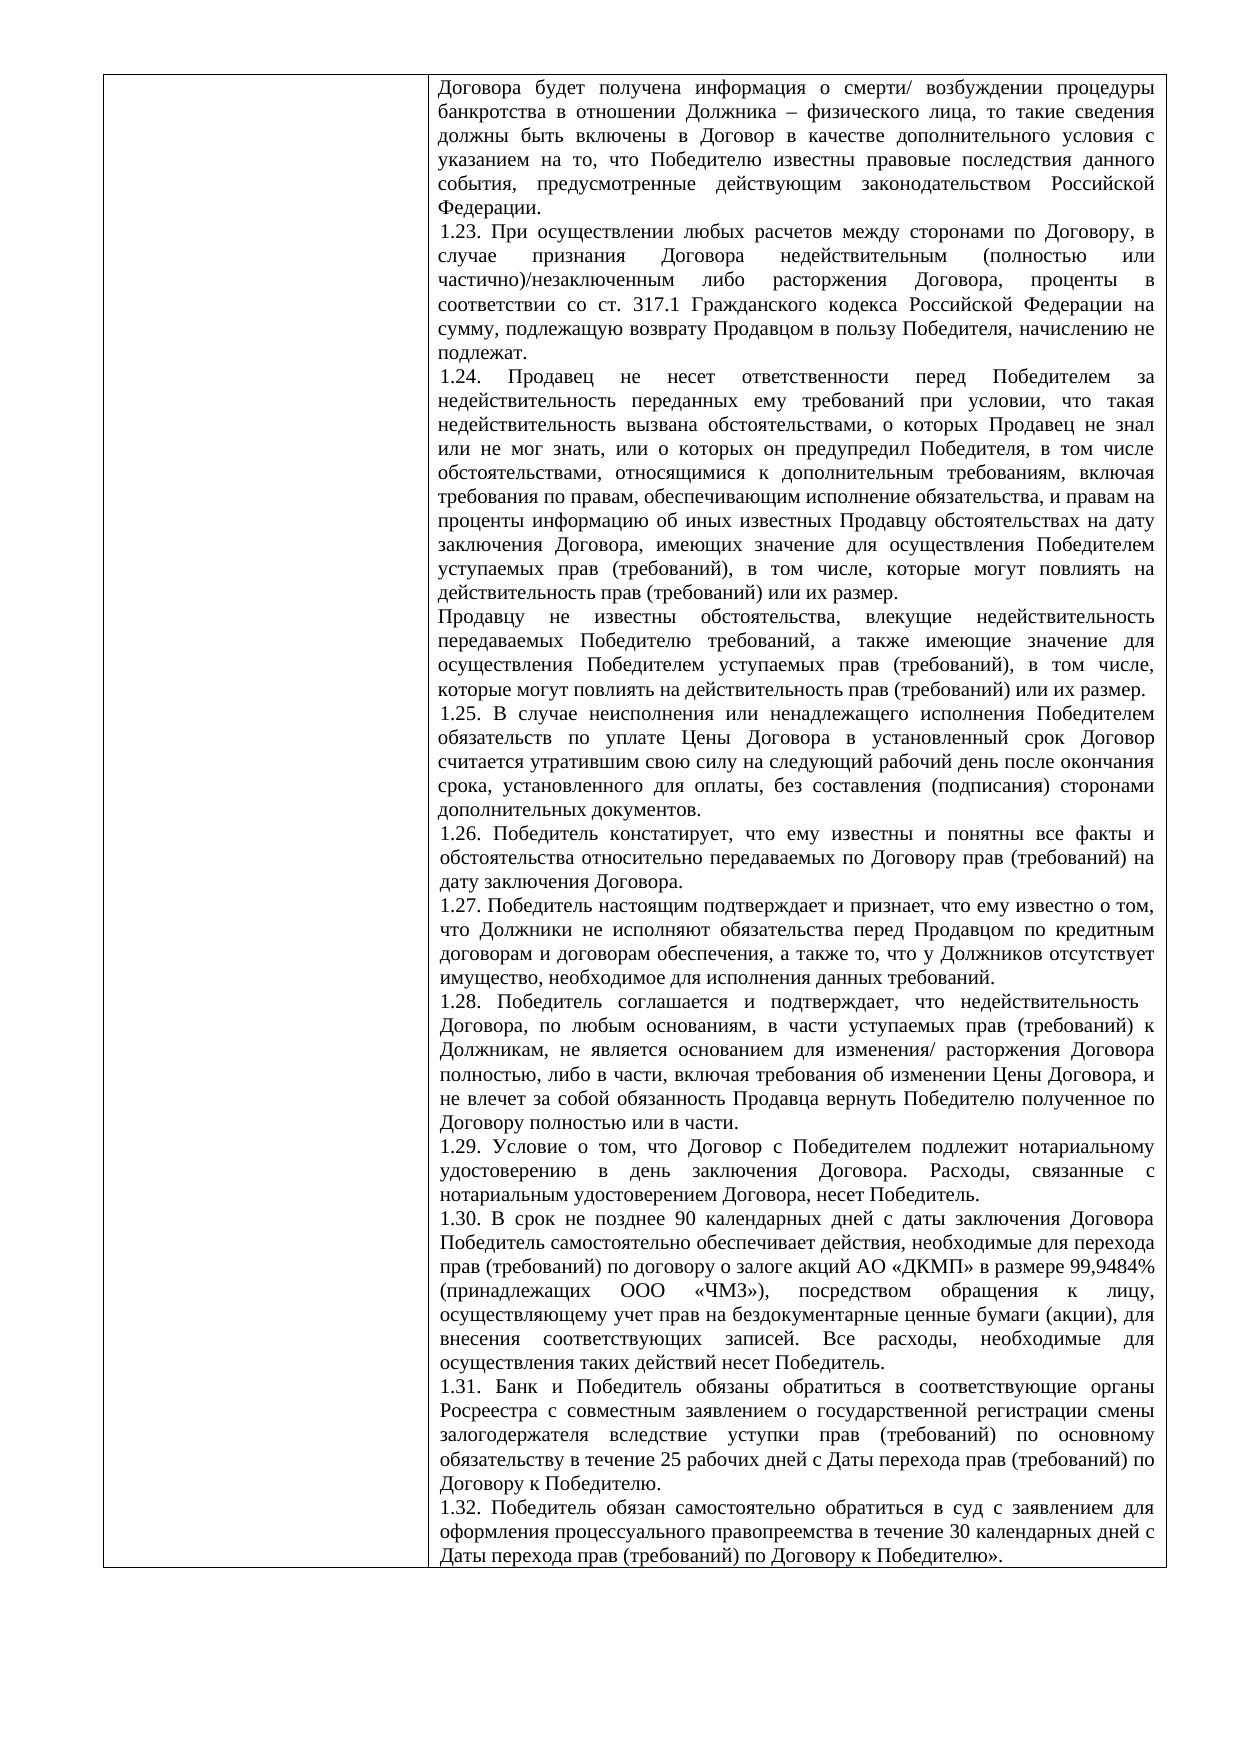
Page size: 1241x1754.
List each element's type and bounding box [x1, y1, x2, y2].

table_cell [104, 75, 428, 1567]
table_cell [429, 75, 1166, 1567]
